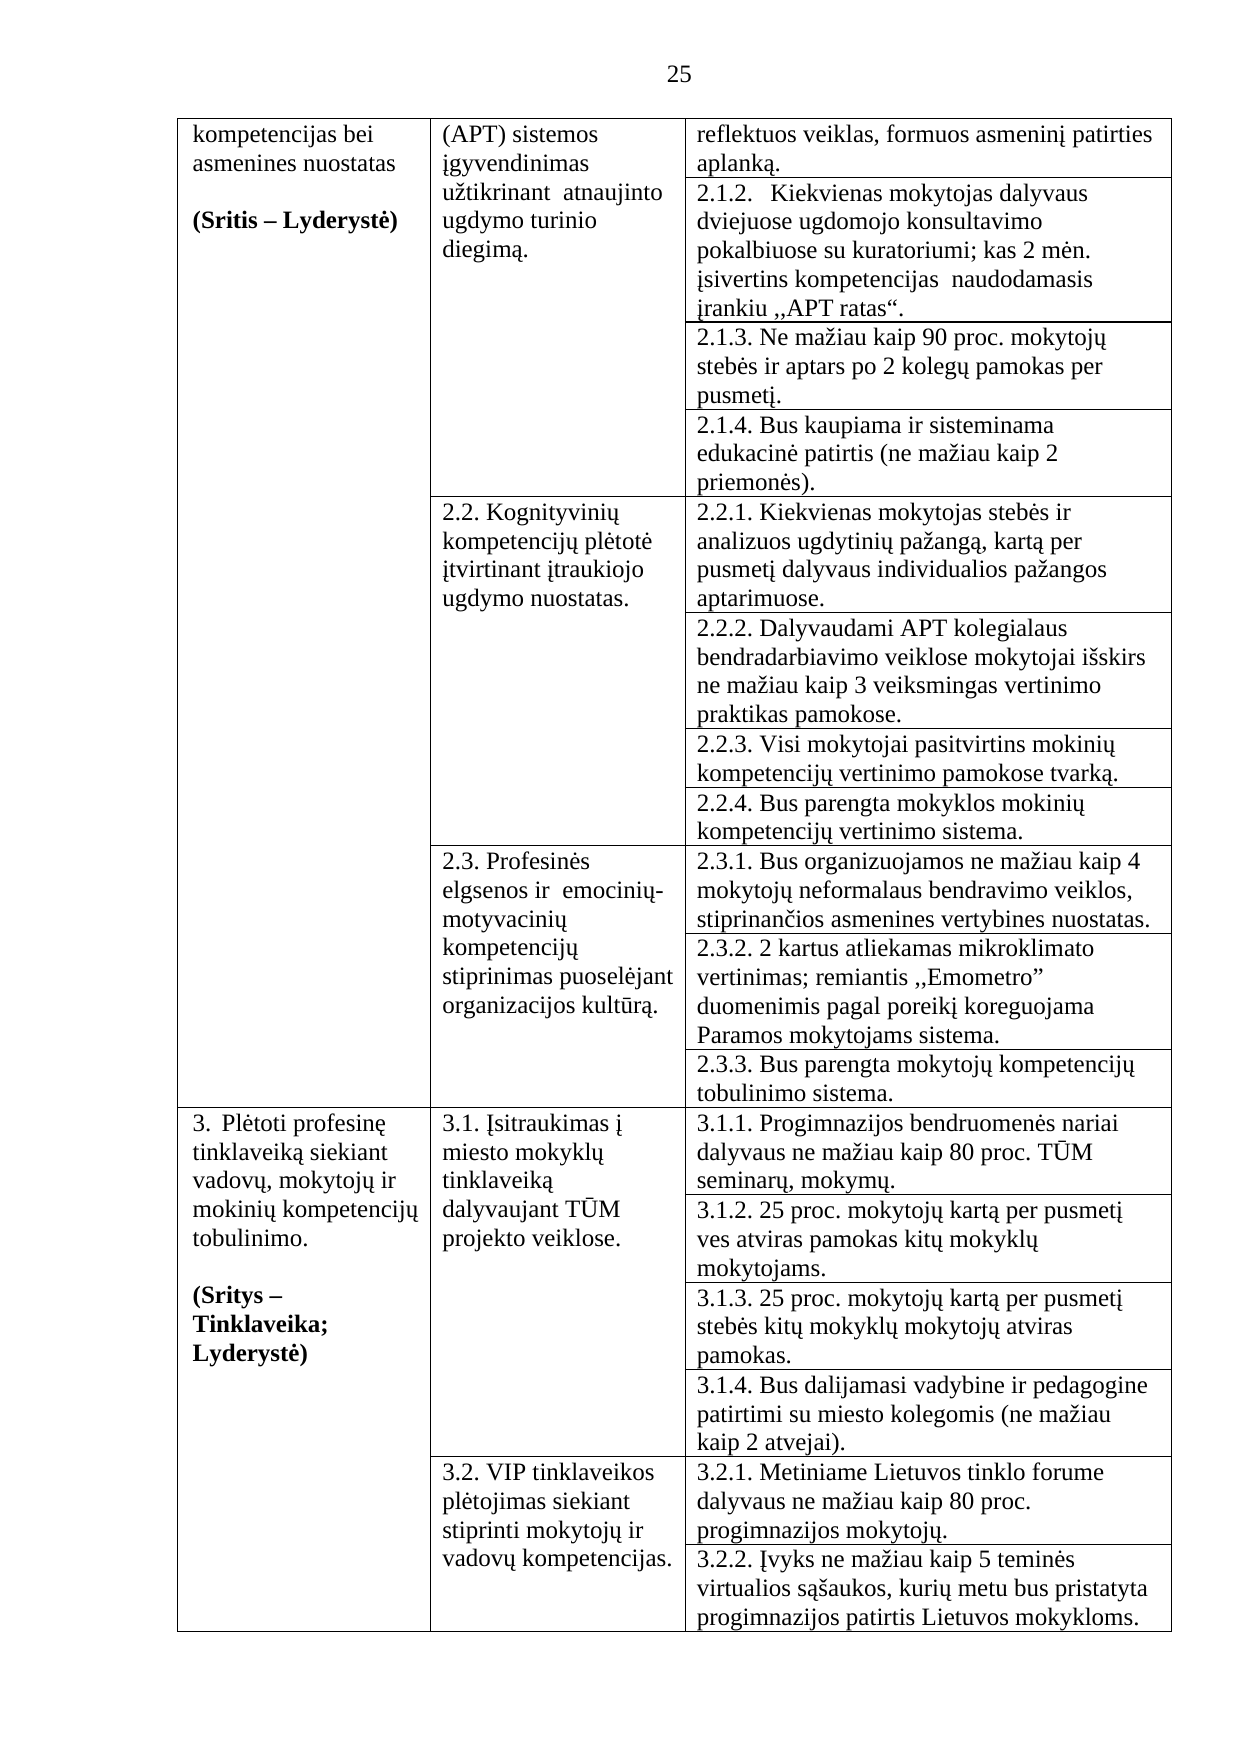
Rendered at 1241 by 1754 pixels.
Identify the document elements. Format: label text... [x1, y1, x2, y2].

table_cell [431, 119, 685, 496]
table_cell 3.1. Įsitraukimas į miesto mokyklų tinklaveiką dalyvaujant TŪM projekto veiklose. [431, 1108, 685, 1456]
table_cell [178, 119, 430, 1107]
table_cell 3.1.1. Progimnazijos bendruomenės nariai dalyvaus ne mažiau kaip 80 proc. TŪM seminarų, mokymų. [686, 1108, 1171, 1194]
table_cell 2.3.2. 2 kartus atliekamas mikroklimato vertinimas; remiantis ,,Emometro” duomenimis pagal poreikį koreguojama Paramos mokytojams sistema. [686, 934, 1171, 1048]
table_cell 2.2.3. Visi mokytojai pasitvirtins mokinių kompetencijų vertinimo pamokose tvarką. [686, 729, 1171, 787]
table_cell 3.1.4. Bus dalijamasi vadybine ir pedagogine patirtimi su miesto kolegomis (ne mažiau kaip 2 atvejai). [686, 1370, 1171, 1456]
table_cell 3.1.2. 25 proc. mokytojų kartą per pusmetį ves atviras pamokas kitų mokyklų mokytojams. [686, 1195, 1171, 1282]
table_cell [686, 119, 1171, 177]
table_cell 2.3.3. Bus parengta mokytojų kompetencijų tobulinimo sistema. [686, 1050, 1171, 1107]
table_cell 3.2.2. Įvyks ne mažiau kaip 5 teminės virtualios sąšaukos, kurių metu bus pristatyta progimnazijos patirtis Lietuvos mokykloms. [686, 1545, 1171, 1631]
table_cell 3.2. VIP tinklaveikos plėtojimas siekiant stiprinti mokytojų ir vadovų kompetencijas. [431, 1457, 685, 1631]
table_cell 2.2.2. Dalyvaudami APT kolegialaus bendradarbiavimo veiklose mokytojai išskirs ne mažiau kaip 3 veiksmingas vertinimo praktikas pamokose. [686, 613, 1171, 728]
table_cell 2.1.2. Kiekvienas mokytojas dalyvaus dviejuose ugdomojo konsultavimo pokalbiuose su kuratoriumi; kas 2 mėn. įsivertins kompetencijas naudodamasis įrankiu ,,APT ratas“. [686, 178, 1171, 321]
table_cell 2.3.1. Bus organizuojamos ne mažiau kaip 4 mokytojų neformalaus bendravimo veiklos, stiprinančios asmenines vertybines nuostatas. [686, 846, 1171, 932]
table_cell Plėtoti profesinę tinklaveiką siekiant vadovų, mokytojų ir mokinių kompetencijų tobulinimo. (Sritys – Tinklaveika; Lyderystė) [178, 1108, 430, 1631]
table_cell 2.2.4. Bus parengta mokyklos mokinių kompetencijų vertinimo sistema. [686, 788, 1171, 845]
table_cell 2.3. Profesinės elgsenos ir emocinių-motyvacinių kompetencijų stiprinimas puoselėjant organizacijos kultūrą. [431, 846, 685, 1107]
table_cell 3.1.3. 25 proc. mokytojų kartą per pusmetį stebės kitų mokyklų mokytojų atviras pamokas. [686, 1283, 1171, 1369]
table_cell 2.2. Kognityvinių kompetencijų plėtotė įtvirtinant įtraukiojo ugdymo nuostatas. [431, 497, 685, 845]
table_cell 3.2.1. Metiniame Lietuvos tinklo forume dalyvaus ne mažiau kaip 80 proc. progimnazijos mokytojų. [686, 1457, 1171, 1543]
table_cell 2.1.4. Bus kaupiama ir sisteminama edukacinė patirtis (ne mažiau kaip 2 priemonės). [686, 410, 1171, 496]
table_cell 2.1.3. Ne mažiau kaip 90 proc. mokytojų stebės ir aptars po 2 kolegų pamokas per pusmetį. [686, 323, 1171, 409]
table_cell 2.2.1. Kiekvienas mokytojas stebės ir analizuos ugdytinių pažangą, kartą per pusmetį dalyvaus individualios pažangos aptarimuose. [686, 497, 1171, 612]
